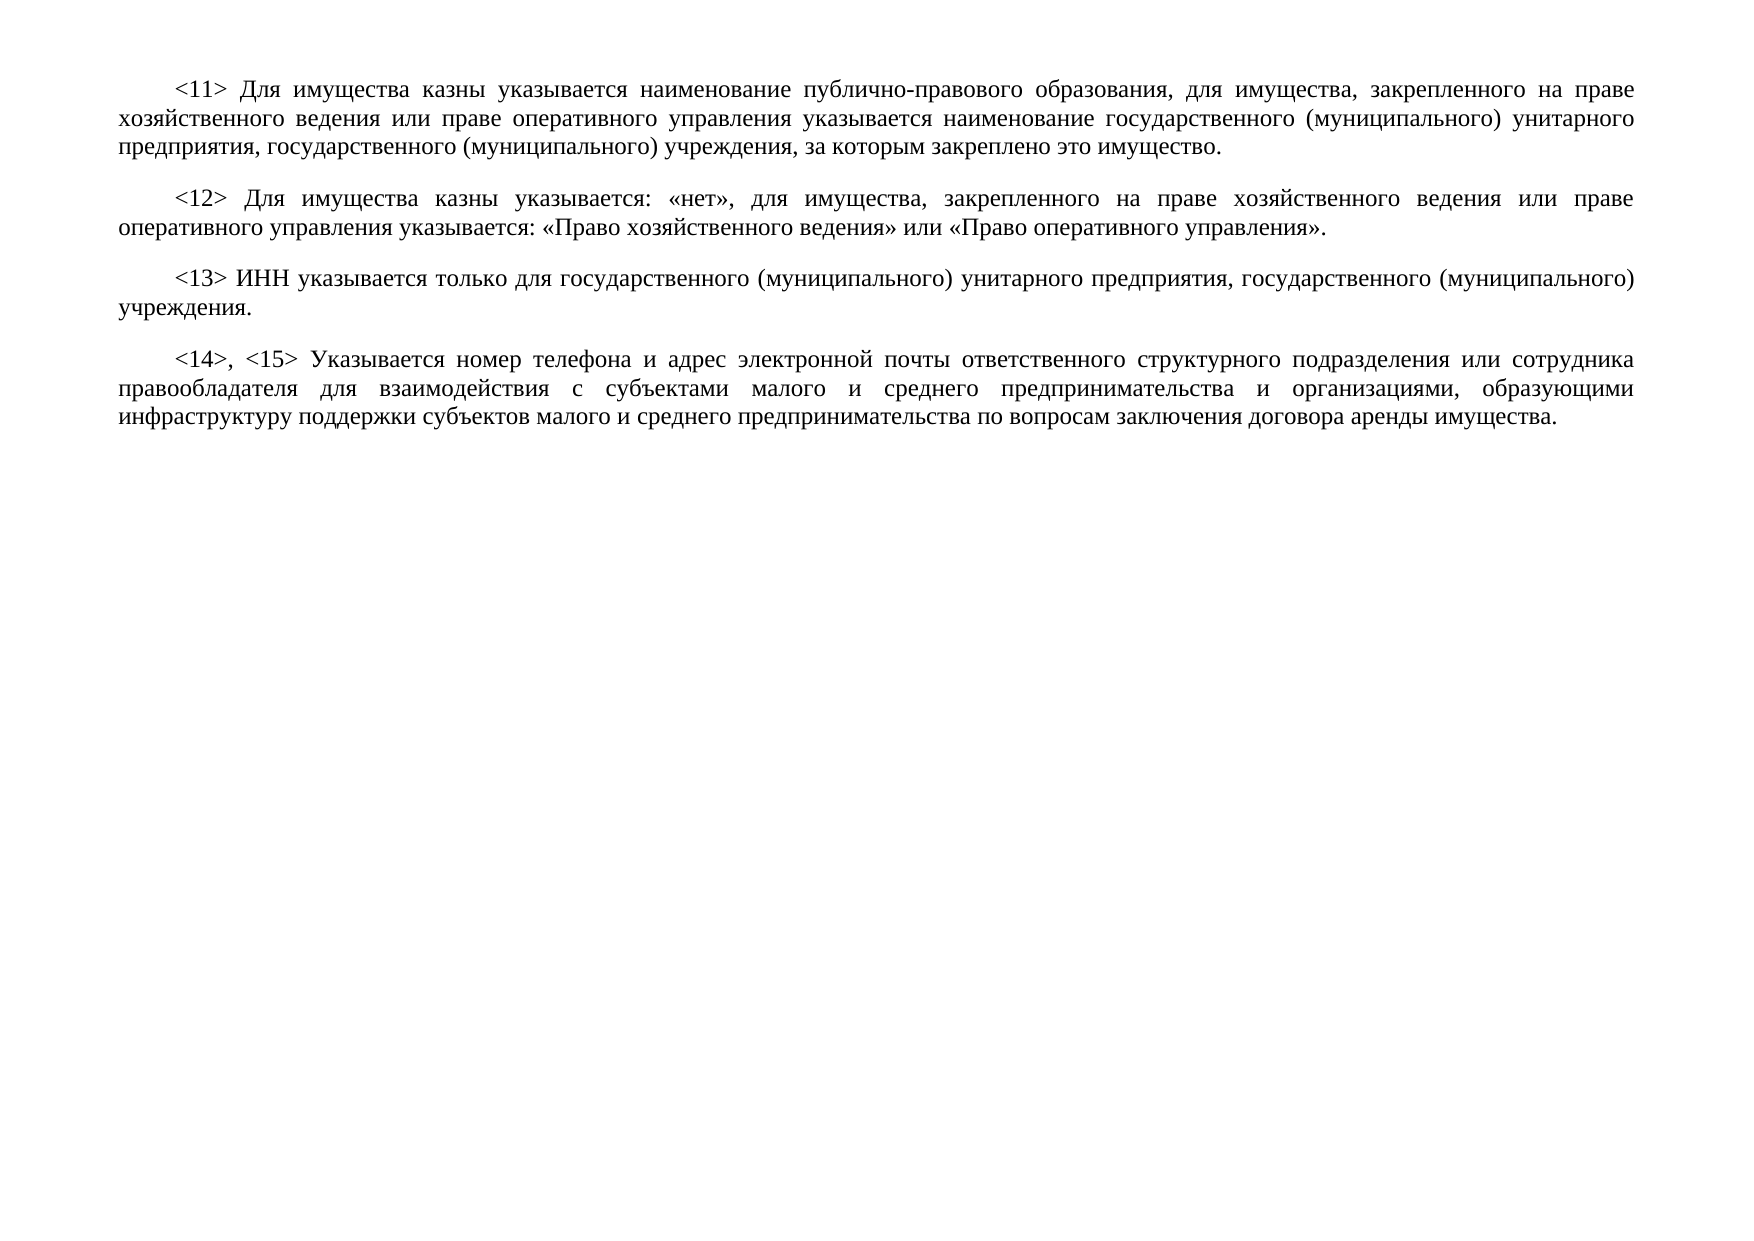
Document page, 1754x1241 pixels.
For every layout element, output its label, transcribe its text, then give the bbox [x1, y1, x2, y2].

text <11> Для имущества казны указывается наименование публично-правового образования, для имущества, закрепленного на праве хозяйственного ведения или праве оперативного управления указывается наименование государственного (муниципального) унитарного предприятия, государственного (муниципального) учреждения, за которым закреплено это имущество. [118, 74, 1636, 160]
text <12> Для имущества казны указывается: «нет», для имущества, закрепленного на праве хозяйственного ведения или праве оперативного управления указывается: «Право хозяйственного ведения» или «Право оперативного управления». [118, 183, 1636, 241]
text <13> ИНН указывается только для государственного (муниципального) унитарного предприятия, государственного (муниципального) учреждения. [118, 263, 1636, 321]
text <14>, <15> Указывается номер телефона и адрес электронной почты ответственного структурного подразделения или сотрудника правообладателя для взаимодействия с субъектами малого и среднего предпринимательства и организациями, образующими инфраструктуру поддержки субъектов малого и среднего предпринимательства по вопросам заключения договора аренды имущества. [118, 344, 1636, 430]
